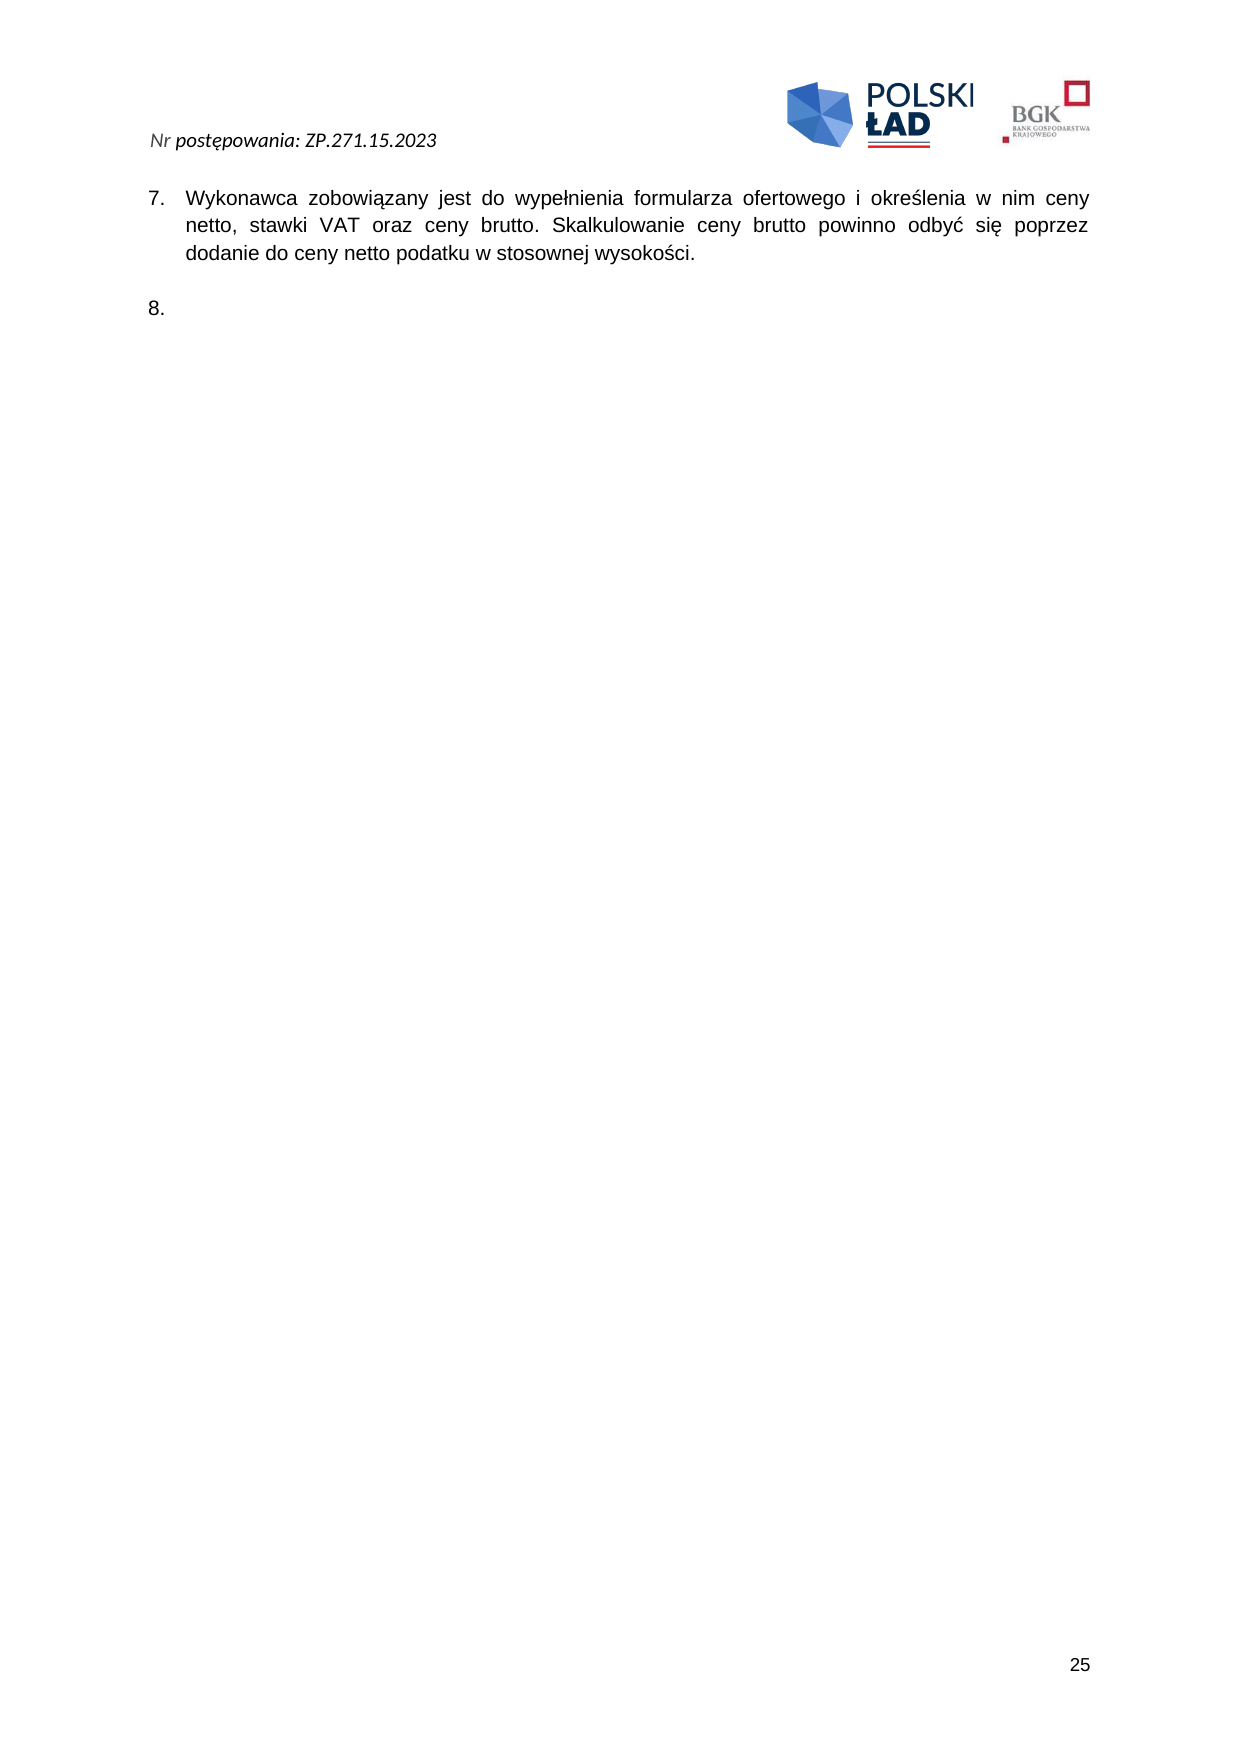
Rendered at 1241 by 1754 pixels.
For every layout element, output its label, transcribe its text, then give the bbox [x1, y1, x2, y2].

list Wykonawca zobowiązany jest do wypełnienia formularza ofertowego i określenia w nim ceny netto, stawki VAT oraz ceny brutto. Skalkulowanie ceny brutto powinno odbyć się poprzez dodanie do ceny netto podatku w stosownej wysokości. [148, 185, 1090, 264]
picture [787, 82, 974, 148]
